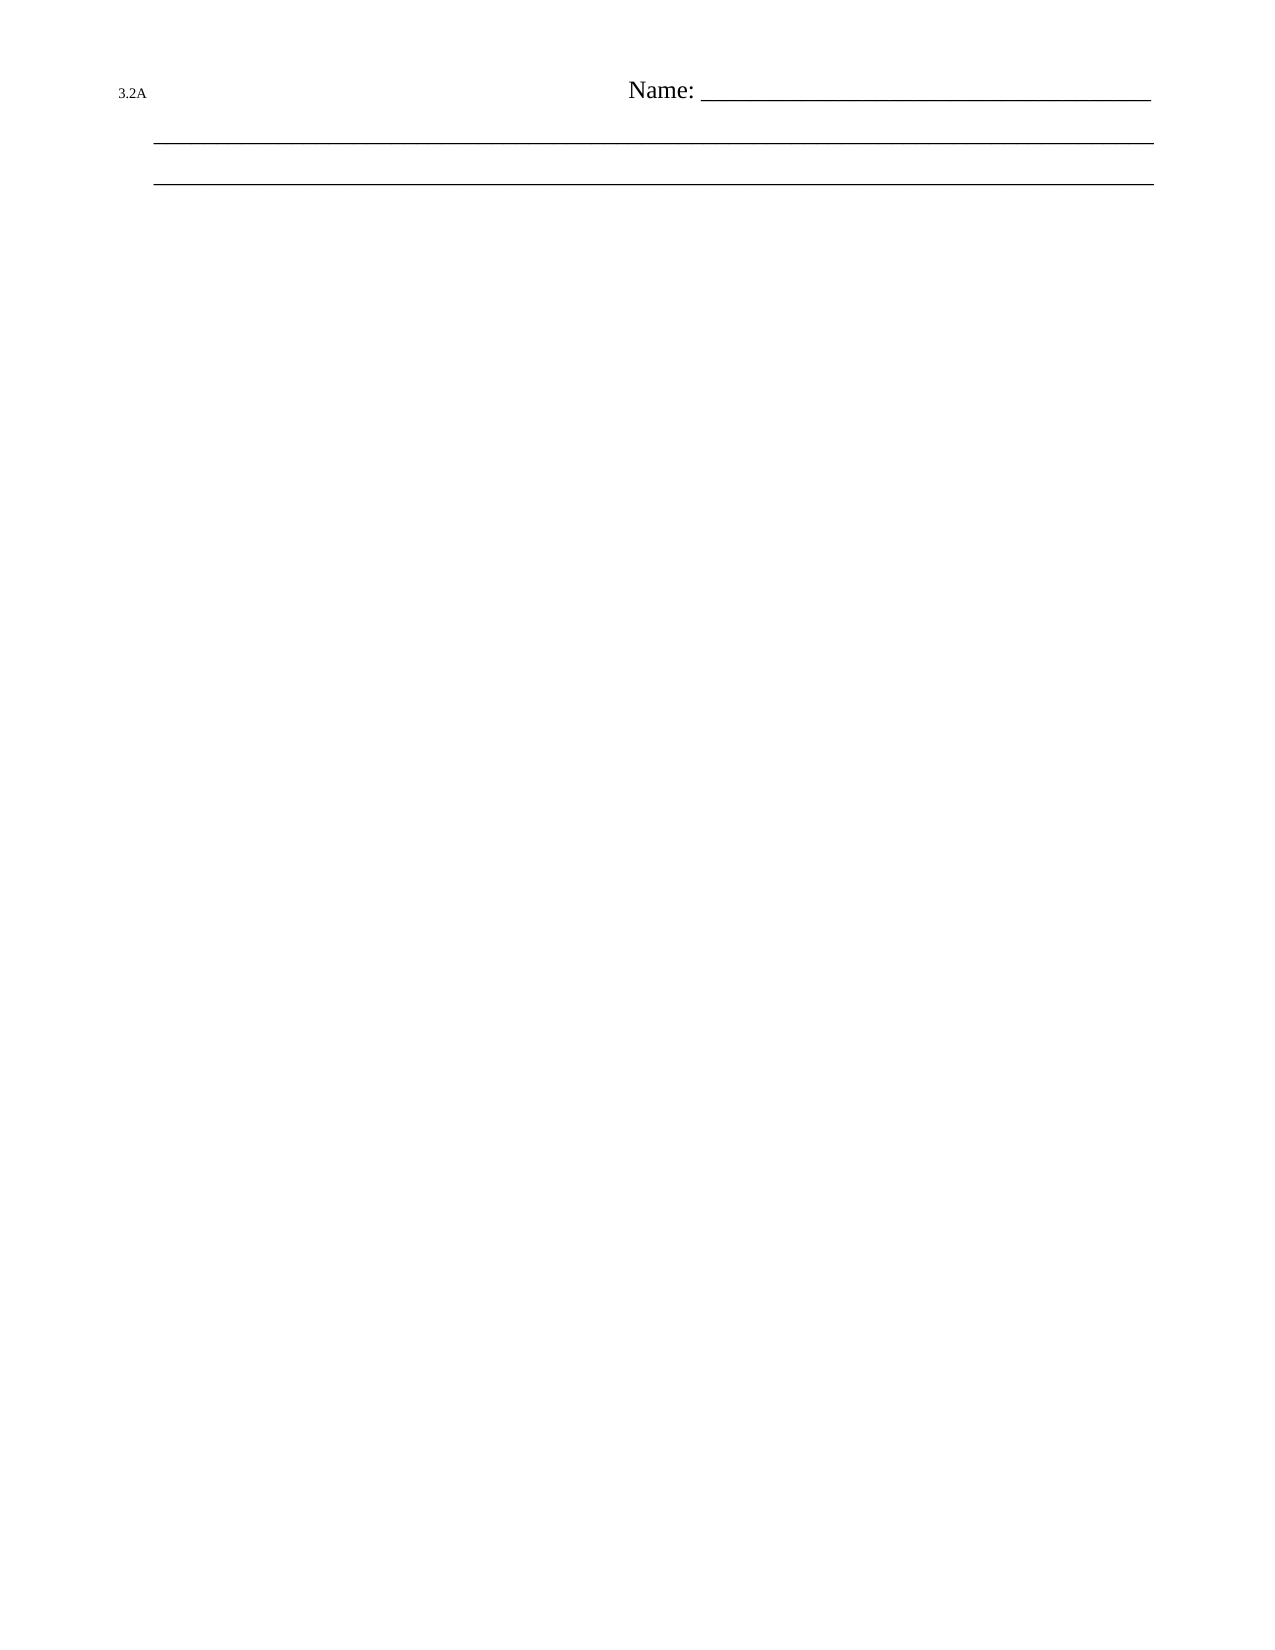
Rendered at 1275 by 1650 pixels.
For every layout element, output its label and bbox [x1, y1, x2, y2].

text [118, 159, 1157, 188]
text [118, 118, 1157, 147]
